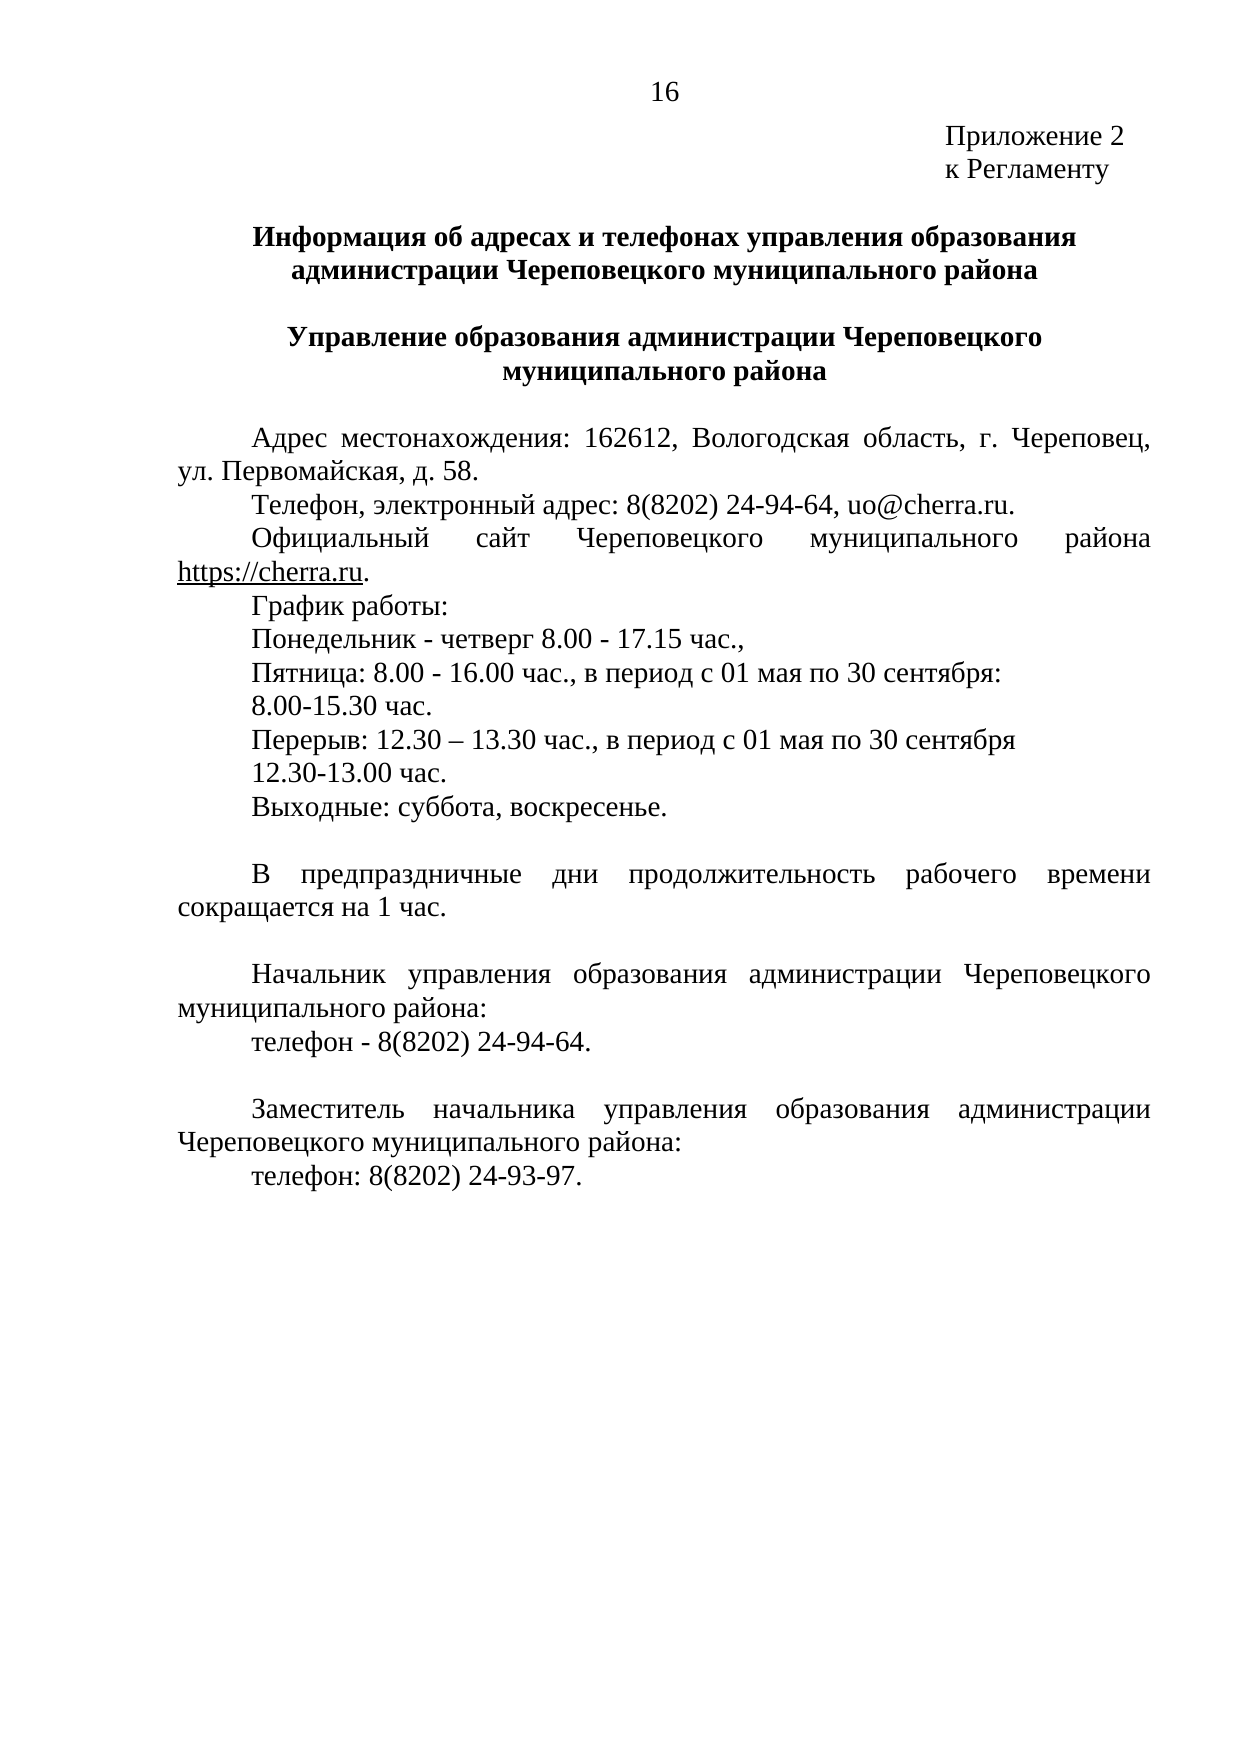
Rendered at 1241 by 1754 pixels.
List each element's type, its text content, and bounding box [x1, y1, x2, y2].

text телефон: 8(8202) 24-93-97. [177, 1158, 1152, 1191]
text Управление образования администрации Череповецкого муниципального района [177, 319, 1152, 386]
text Начальник управления образования администрации Череповецкого муниципального района: [177, 957, 1152, 1024]
text к Регламенту [945, 152, 1152, 185]
text Пятница: 8.00 - 16.00 час., в период с 01 мая по 30 сентября: [177, 655, 1152, 688]
text Выходные: суббота, воскресенье. [177, 789, 1152, 822]
text телефон - 8(8202) 24-94-64. [177, 1024, 1152, 1057]
text Заместитель начальника управления образования администрации Череповецкого муниципального района: [177, 1091, 1152, 1158]
text 8.00-15.30 час. [177, 688, 1152, 722]
text Приложение 2 [945, 118, 1152, 152]
text Информация об адресах и телефонах управления образования [177, 219, 1152, 252]
text администрации Череповецкого муниципального района [177, 252, 1152, 286]
text Адрес местонахождения: 162612, Вологодская область, г. Череповец, ул. Первомайская, д. 58. [177, 420, 1152, 487]
text График работы: [177, 588, 1152, 621]
text Понедельник - четверг 8.00 - 17.15 час., [177, 621, 1152, 655]
text 12.30-13.00 час. [177, 755, 1152, 789]
text Перерыв: 12.30 – 13.30 час., в период с 01 мая по 30 сентября [177, 722, 1152, 755]
text Телефон, электронный адрес: 8(8202) 24-94-64, uo@cherra.ru. [177, 487, 1152, 521]
text В предпраздничные дни продолжительность рабочего времени сокращается на 1 час. [177, 856, 1152, 923]
text Официальный сайт Череповецкого муниципального района https://cherra.ru. [177, 521, 1152, 588]
